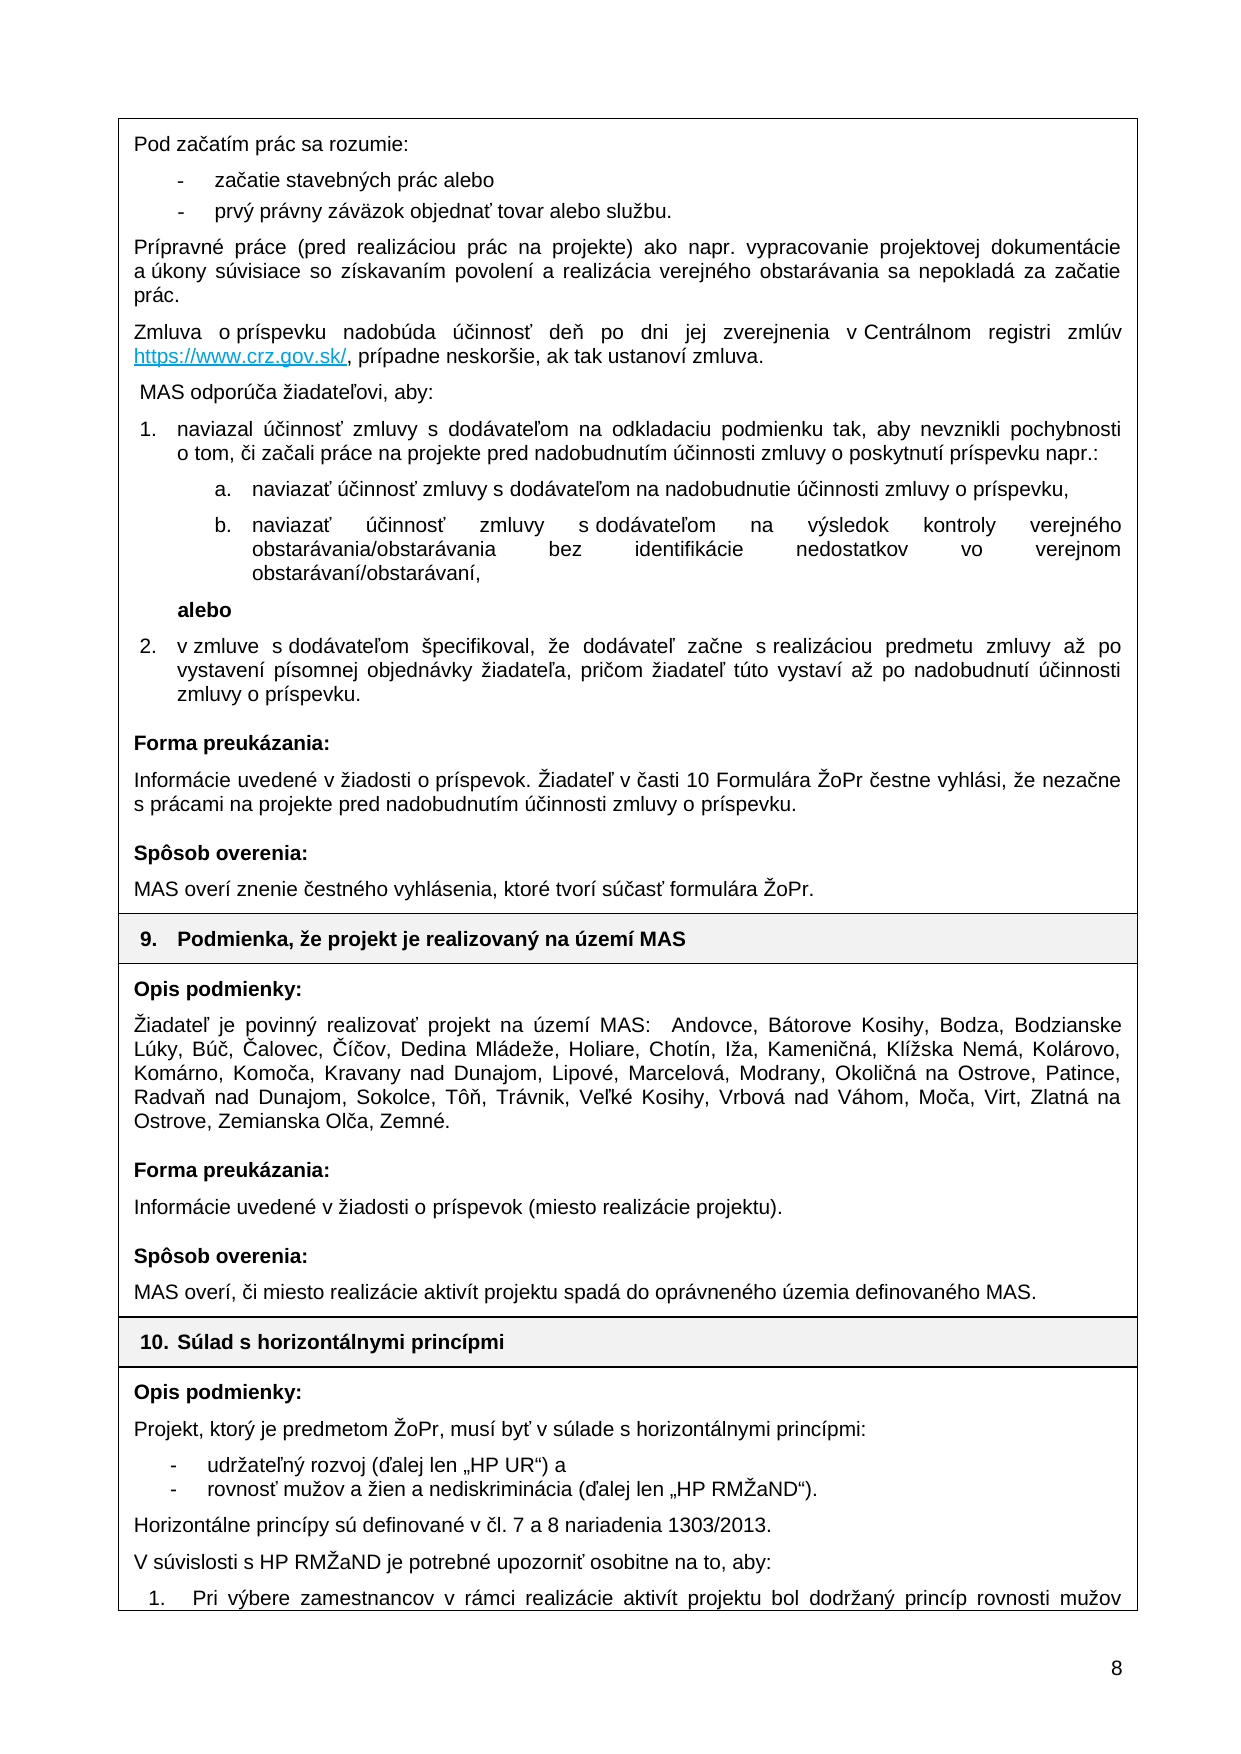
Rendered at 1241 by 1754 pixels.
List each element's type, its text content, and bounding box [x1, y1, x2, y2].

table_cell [119, 1368, 1137, 1610]
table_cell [119, 119, 1137, 913]
table_cell Súlad s horizontálnymi princípmi [119, 1318, 1137, 1366]
table_cell Opis podmienky: Žiadateľ je povinný realizovať projekt na území MAS: Andovce, Bátorove Kosihy, Bodza, Bodzianske Lúky, Búč, Čalovec, Číčov, Dedina Mládeže, Holiare, Chotín, Iža, Kameničná, Klížska Nemá, Kolárovo, Komárno, Komoča, Kravany nad Dunajom, Lipové, Marcelová, Modrany, Okoličná na Ostrove, Patince, Radvaň nad Dunajom, Sokolce, Tôň, Trávnik, Veľké Kosihy, Vrbová nad Váhom, Moča, Virt, Zlatná na Ostrove, Zemianska Olča, Zemné. Forma preukázania: Informácie uvedené v žiadosti o príspevok (miesto realizácie projektu). Spôsob overenia: MAS overí, či miesto realizácie aktivít projektu spadá do oprávneného územia definovaného MAS. [119, 964, 1137, 1316]
table_cell Podmienka, že projekt je realizovaný na území MAS [119, 914, 1137, 963]
